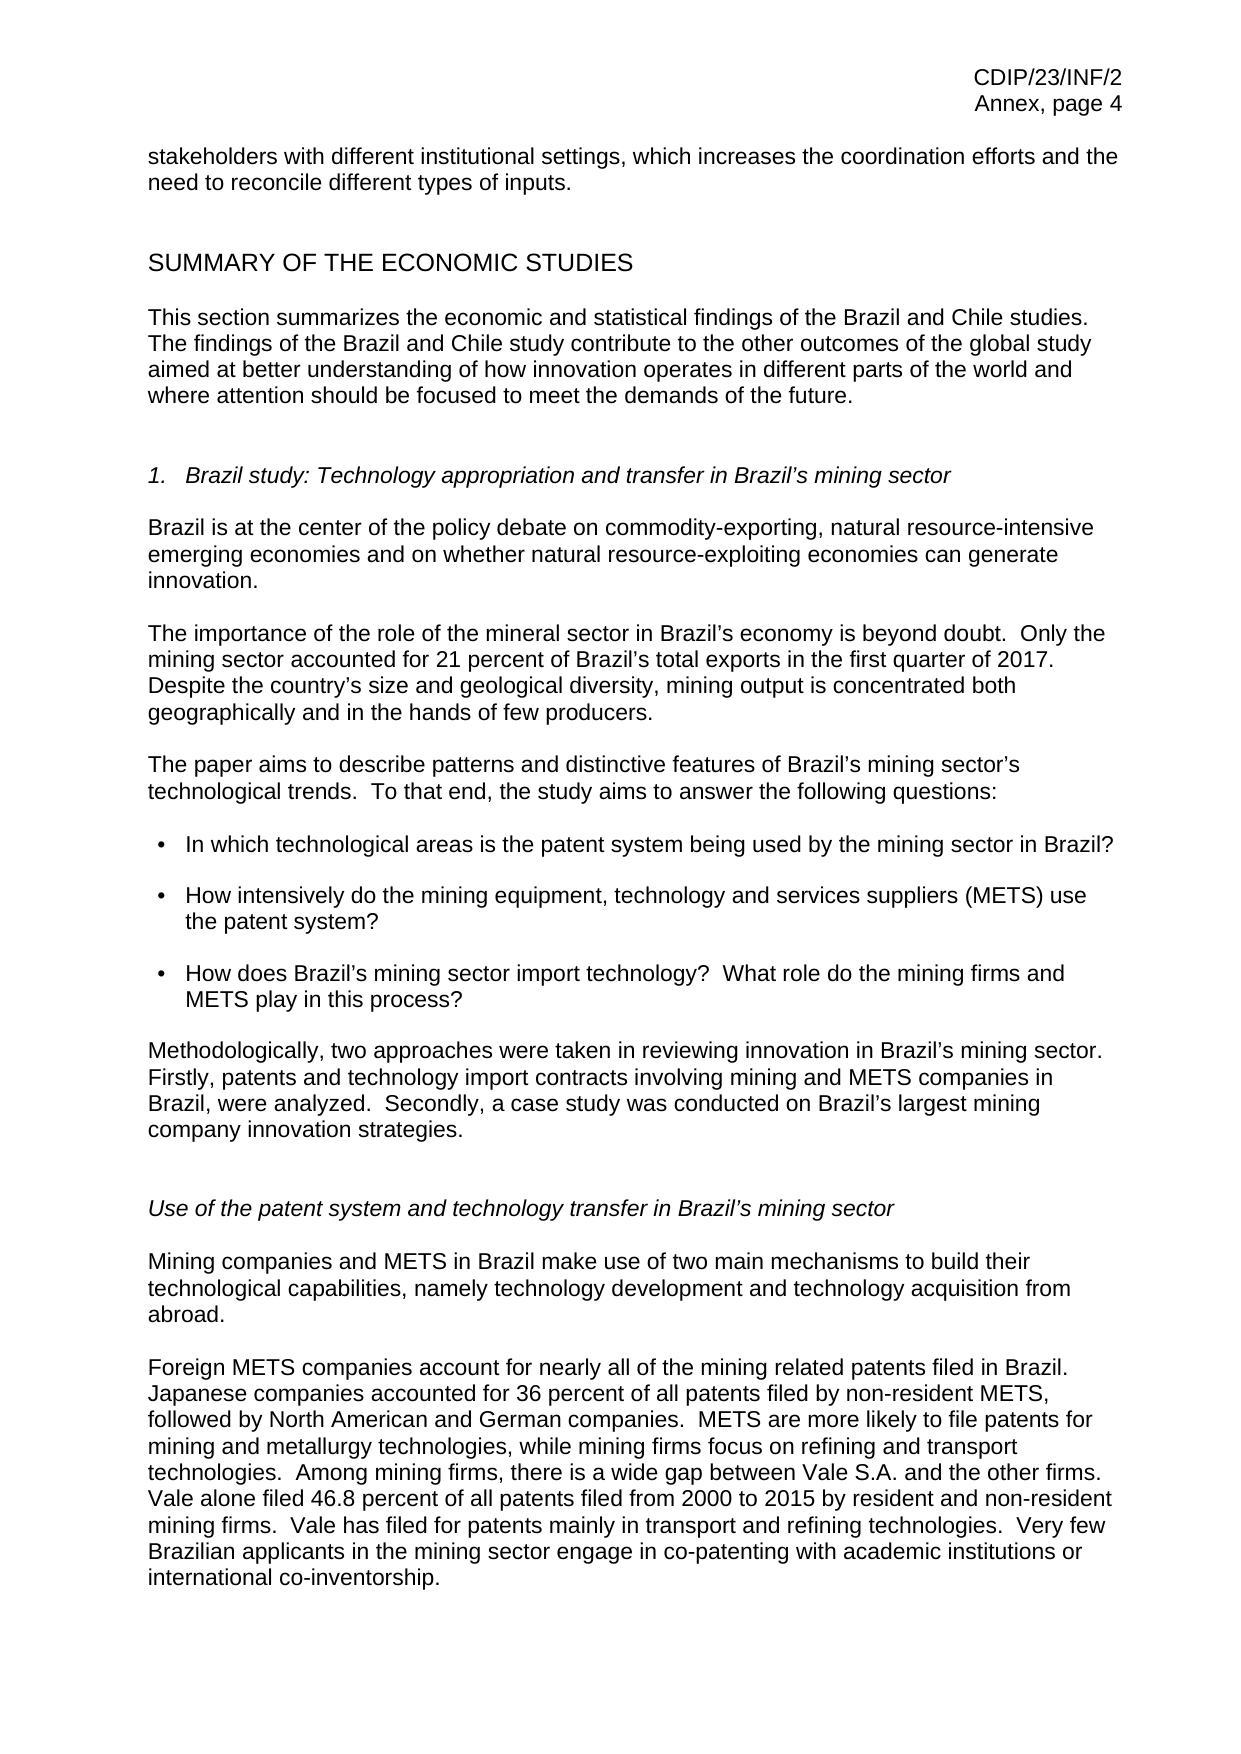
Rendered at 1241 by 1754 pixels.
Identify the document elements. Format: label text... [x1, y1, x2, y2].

text This section summarizes the economic and statistical findings of the Brazil and Chile studies. The findings of the Brazil and Chile study contribute to the other outcomes of the global study aimed at better understanding of how innovation operates in different parts of the world and where attention should be focused to meet the demands of the future. [148, 303, 1122, 409]
subtitle Brazil study: Technology appropriation and transfer in Brazil’s mining sector [148, 462, 1122, 488]
text Foreign METS companies account for nearly all of the mining related patents filed in Brazil. Japanese companies accounted for 36 percent of all patents filed by non-resident METS, followed by North American and German companies. METS are more likely to file patents for mining and metallurgy technologies, while mining firms focus on refining and transport technologies. Among mining firms, there is a wide gap between Vale S.A. and the other firms. Vale alone filed 46.8 percent of all patents filed from 2000 to 2015 by resident and non-resident mining firms. Vale has filed for patents mainly in transport and refining technologies. Very few Brazilian applicants in the mining sector engage in co-patenting with academic institutions or international co-inventorship. [148, 1353, 1122, 1591]
list How intensively do the mining equipment, technology and services suppliers (METS) use the patent system? [157, 882, 1122, 934]
subtitle Use of the patent system and technology transfer in Brazil’s mining sector [148, 1195, 1122, 1222]
list How does Brazil’s mining sector import technology? What role do the mining firms and METS play in this process? [157, 959, 1122, 1012]
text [148, 143, 1122, 196]
subtitle SUMMARY OF THE ECONOMIC STUDIES [148, 248, 1122, 277]
text The paper aims to describe patterns and distinctive features of Brazil’s mining sector’s technological trends. To that end, the study aims to answer the following questions: [148, 751, 1122, 804]
text The importance of the role of the mineral sector in Brazil’s economy is beyond doubt. Only the mining sector accounted for 21 percent of Brazil’s total exports in the first quarter of 2017. Despite the country’s size and geological diversity, mining output is concentrated both geographically and in the hands of few producers. [148, 620, 1122, 725]
list In which technological areas is the patent system being used by the mining sector in Brazil? [157, 831, 1122, 857]
text Mining companies and METS in Brazil make use of two main mechanisms to build their technological capabilities, namely technology development and technology acquisition from abroad. [148, 1248, 1122, 1327]
text Brazil is at the center of the policy debate on commodity-exporting, natural resource-intensive emerging economies and on whether natural resource-exploiting economies can generate innovation. [148, 514, 1122, 593]
text Methodologically, two approaches were taken in reviewing innovation in Brazil’s mining sector. Firstly, patents and technology import contracts involving mining and METS companies in Brazil, were analyzed. Secondly, a case study was conducted on Brazil’s largest mining company innovation strategies. [148, 1037, 1122, 1143]
